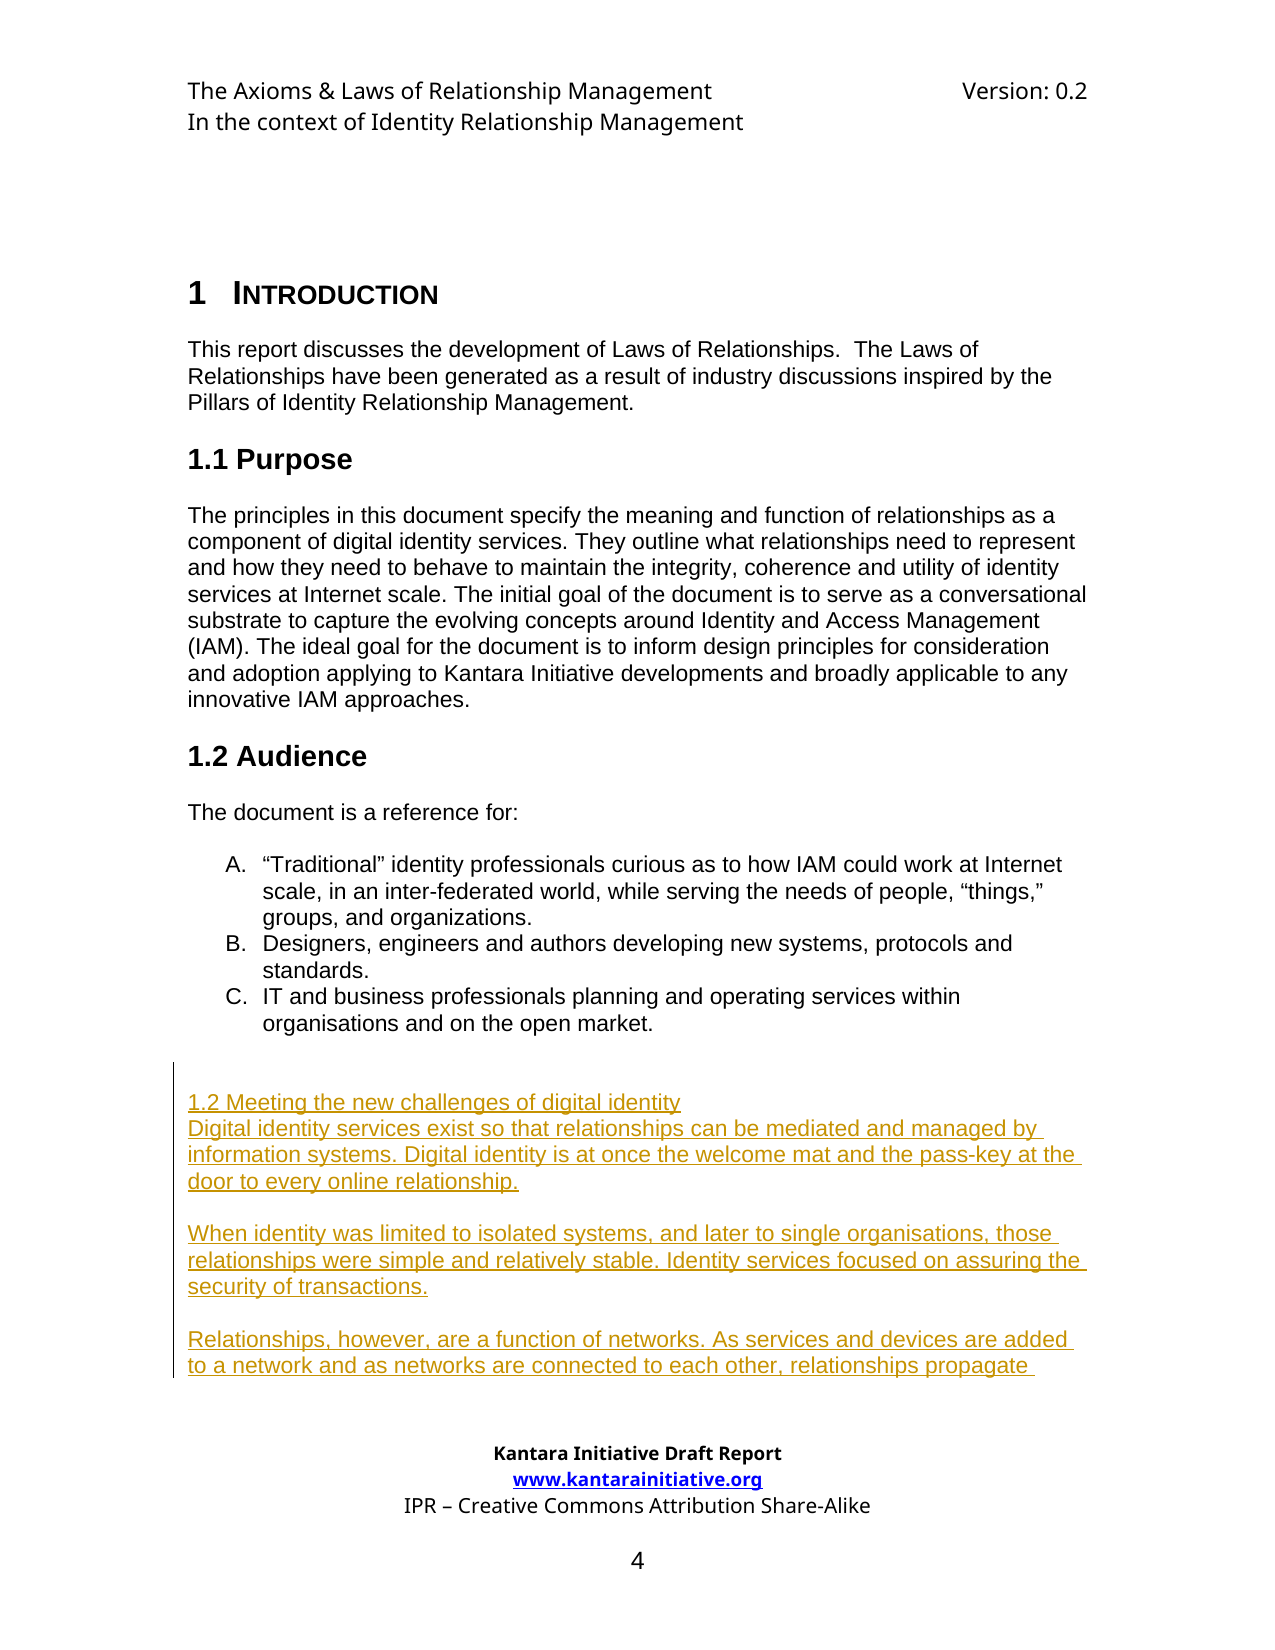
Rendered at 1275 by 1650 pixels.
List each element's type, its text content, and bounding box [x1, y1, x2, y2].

text The document is a reference for: [187, 799, 1087, 851]
text 1.2 Audience [187, 739, 1087, 772]
subtitle Introduction [188, 273, 1087, 311]
list “Traditional” identity professionals curious as to how IAM could work at Internet scale, in an inter-federated world, while serving the needs of people, “things,” groups, and organizations. [225, 851, 1087, 930]
text The principles in this document specify the meaning and function of relationships as a component of digital identity services. They outline what relationships need to represent and how they need to behave to maintain the integrity, coherence and utility of identity services at Internet scale. The initial goal of the document is to serve as a conversational substrate to capture the evolving concepts around Identity and Access Management (IAM). The ideal goal for the document is to inform design principles for consideration and adoption applying to Kantara Initiative developments and broadly applicable to any innovative IAM approaches. [187, 502, 1087, 712]
text 1.1 Purpose [187, 442, 1087, 475]
list IT and business professionals planning and operating services within organisations and on the open market. [225, 983, 1087, 1036]
list Designers, engineers and authors developing new systems, protocols and standards. [225, 930, 1087, 983]
text This report discusses the development of Laws of Relationships. The Laws of Relationships have been generated as a result of industry discussions inspired by the Pillars of Identity Relationship Management. [187, 336, 1087, 415]
